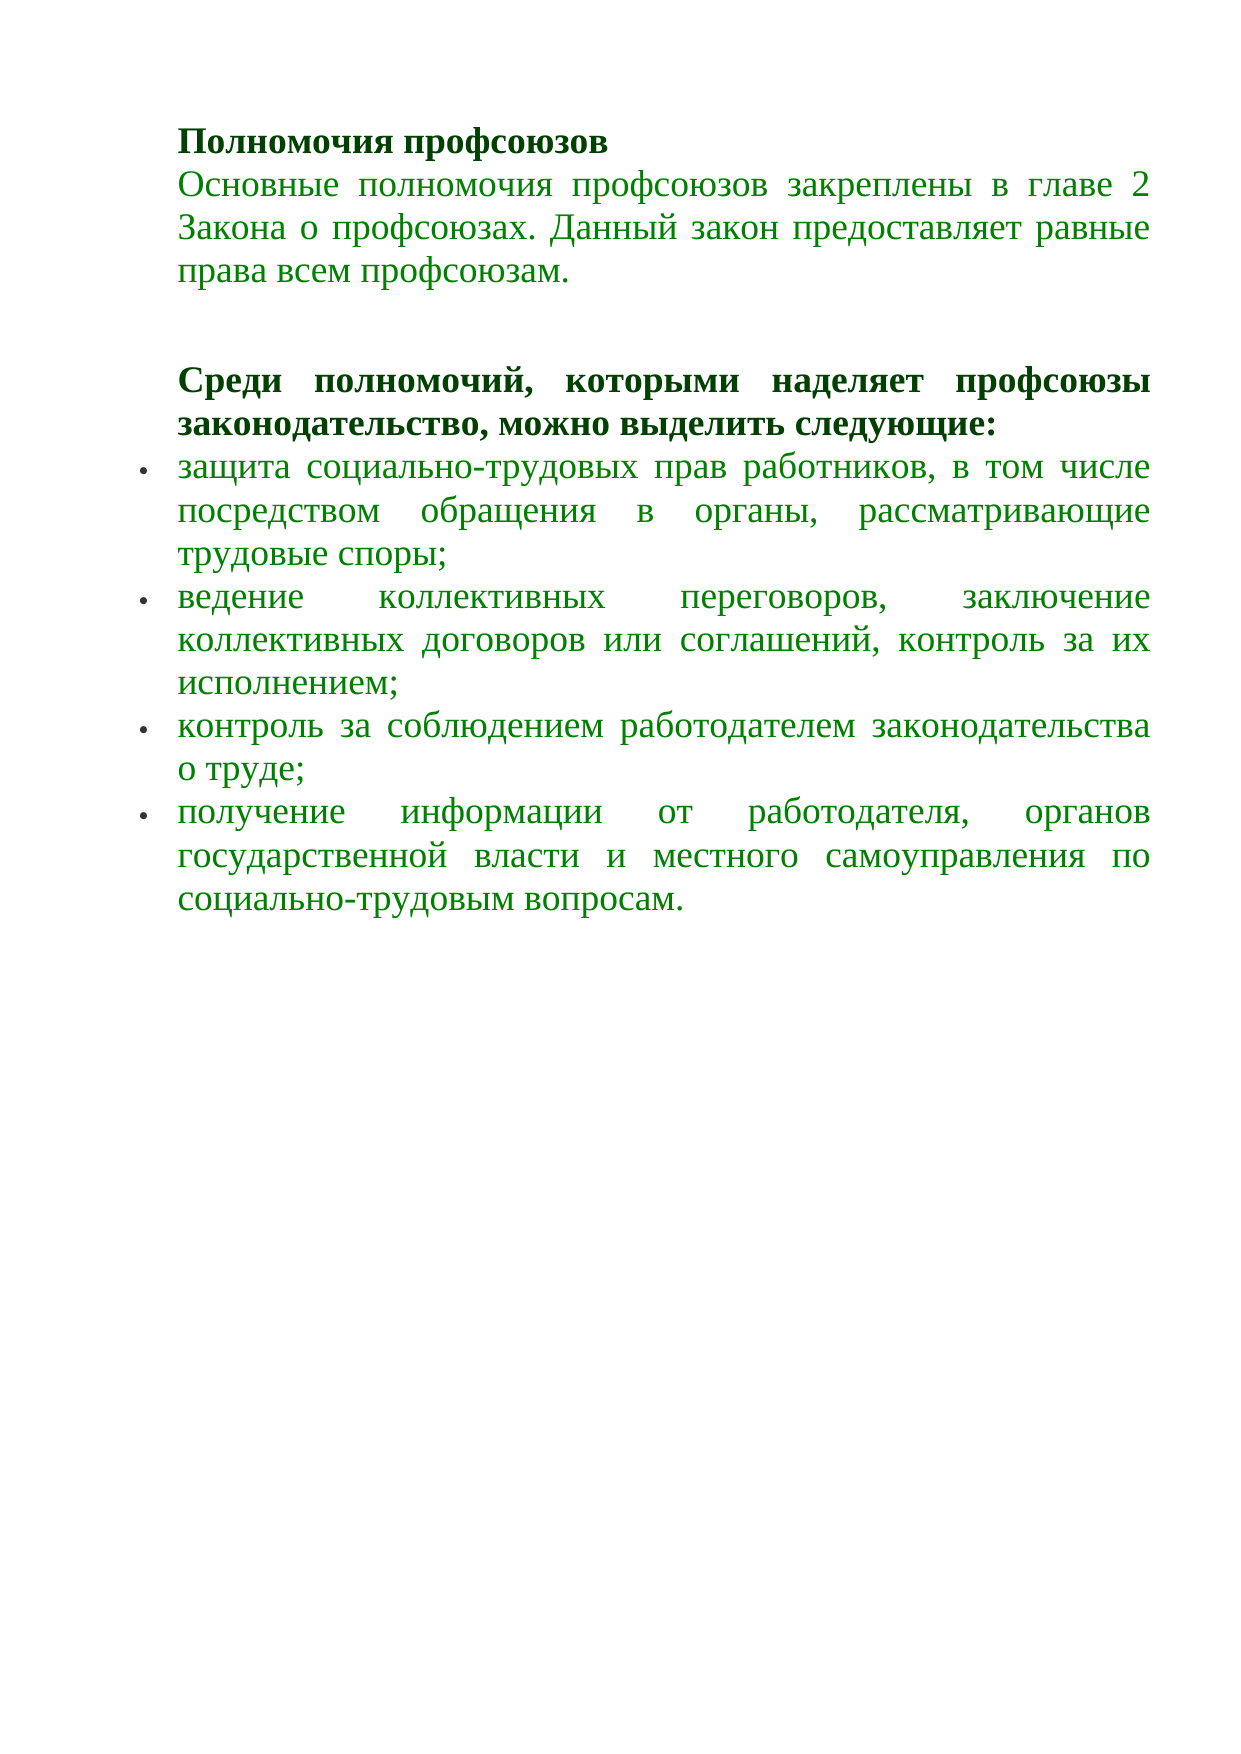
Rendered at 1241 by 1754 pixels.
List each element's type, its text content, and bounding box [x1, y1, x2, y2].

text Основные полномочия профсоюзов закреплены в главе 2 Закона о профсоюзах. Данный закон предоставляет равные права всем профсоюзам. [177, 161, 1152, 291]
text Полномочия профсоюзов [177, 118, 1152, 161]
list защита социально-трудовых прав работников, в том числе посредством обращения в органы, рассматривающие трудовые споры; [140, 444, 1152, 573]
list контроль за соблюдением работодателем законодательства о труде; [140, 703, 1152, 789]
list ведение коллективных переговоров, заключение коллективных договоров или соглашений, контроль за их исполнением; [140, 573, 1152, 703]
text Среди полномочий, которыми наделяет профсоюзы законодательство, можно выделить следующие: [177, 358, 1152, 444]
list получение информации от работодателя, органов государственной власти и местного самоуправления по социально-трудовым вопросам. [140, 789, 1152, 918]
